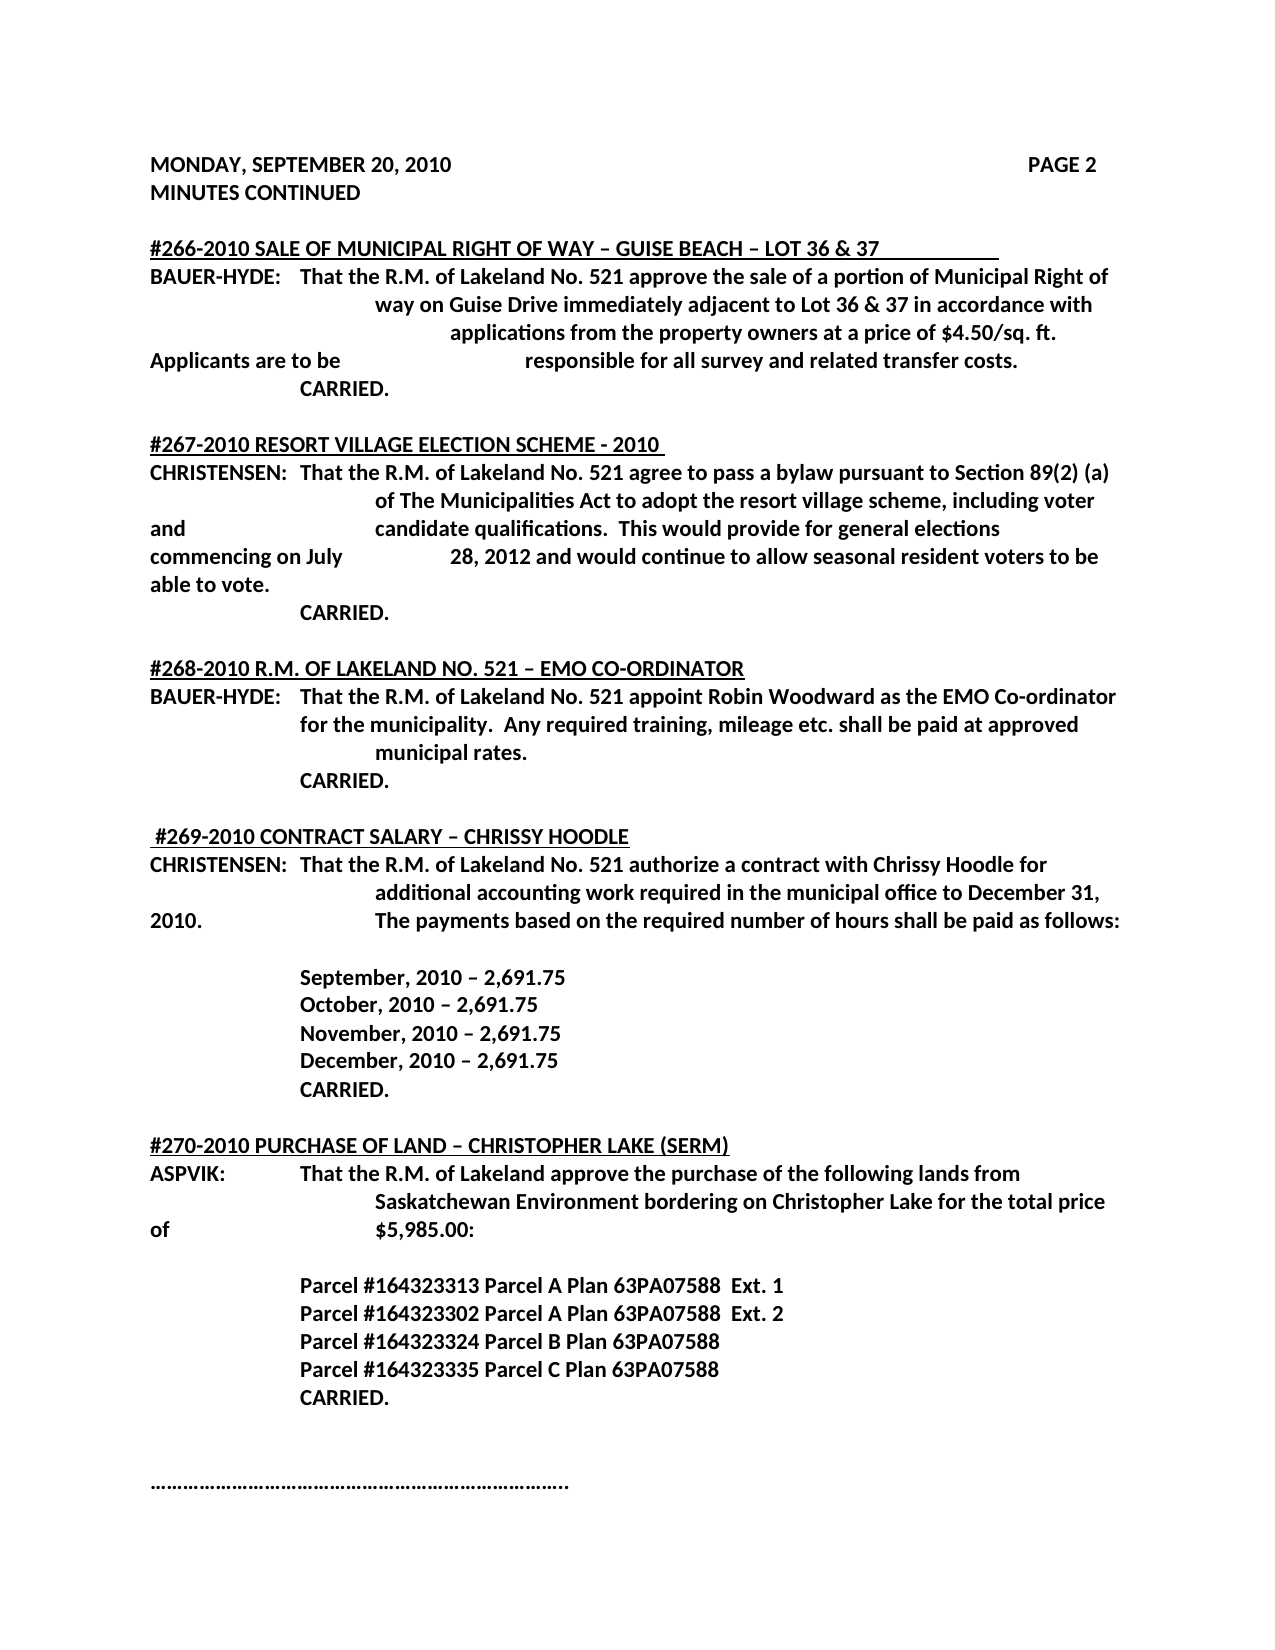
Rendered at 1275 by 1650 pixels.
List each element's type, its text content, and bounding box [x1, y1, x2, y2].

text CARRIED. [150, 374, 1125, 402]
text December, 2010 – 2,691.75 [150, 1047, 1125, 1075]
text #269-2010 CONTRACT SALARY – CHRISSY HOODLE [150, 822, 1125, 851]
text November, 2010 – 2,691.75 [150, 1019, 1125, 1047]
text #268-2010 R.M. OF LAKELAND NO. 521 – EMO CO-ORDINATOR [150, 654, 1125, 682]
text ASPVIK: That the R.M. of Lakeland approve the purchase of the following lands from Saskatchewan Environment bordering on Christopher Lake for the total price of $5,985.00: [150, 1159, 1125, 1243]
text #266-2010 SALE OF MUNICIPAL RIGHT OF WAY – GUISE BEACH – LOT 36 & 37 [150, 234, 1125, 262]
text Parcel #164323335 Parcel C Plan 63PA07588 [150, 1355, 1125, 1383]
text October, 2010 – 2,691.75 [150, 991, 1125, 1019]
text CARRIED. [150, 1383, 1125, 1411]
text CARRIED. [150, 766, 1125, 794]
text CARRIED. [150, 598, 1125, 626]
text #270-2010 PURCHASE OF LAND – CHRISTOPHER LAKE (SERM) [150, 1131, 1125, 1159]
text CHRISTENSEN: That the R.M. of Lakeland No. 521 agree to pass a bylaw pursuant to Section 89(2) (a) of The Municipalities Act to adopt the resort village scheme, including voter and candidate qualifications. This would provide for general elections commencing on July 28, 2012 and would continue to allow seasonal resident voters to be able to vote. [150, 458, 1125, 598]
text CARRIED. [150, 1075, 1125, 1103]
text MONDAY, SEPTEMBER 20, 2010 PAGE 2 [150, 150, 1125, 178]
text #267-2010 RESORT VILLAGE ELECTION SCHEME - 2010 [150, 430, 1125, 458]
text Parcel #164323313 Parcel A Plan 63PA07588 Ext. 1 [150, 1271, 1125, 1299]
text BAUER-HYDE: That the R.M. of Lakeland No. 521 approve the sale of a portion of Municipal Right of way on Guise Drive immediately adjacent to Lot 36 & 37 in accordance with applications from the property owners at a price of $4.50/sq. ft. Applicants are to be responsible for all survey and related transfer costs. [150, 262, 1125, 374]
text CHRISTENSEN: That the R.M. of Lakeland No. 521 authorize a contract with Chrissy Hoodle for additional accounting work required in the municipal office to December 31, 2010. The payments based on the required number of hours shall be paid as follows: [150, 851, 1125, 934]
text Parcel #164323302 Parcel A Plan 63PA07588 Ext. 2 [150, 1299, 1125, 1327]
text ………………………………………………………………….. [150, 1467, 1125, 1495]
text BAUER-HYDE: That the R.M. of Lakeland No. 521 appoint Robin Woodward as the EMO Co-ordinator for the municipality. Any required training, mileage etc. shall be paid at approved municipal rates. [150, 682, 1125, 766]
text September, 2010 – 2,691.75 [150, 963, 1125, 991]
text MINUTES CONTINUED [150, 178, 1125, 206]
text Parcel #164323324 Parcel B Plan 63PA07588 [150, 1327, 1125, 1355]
